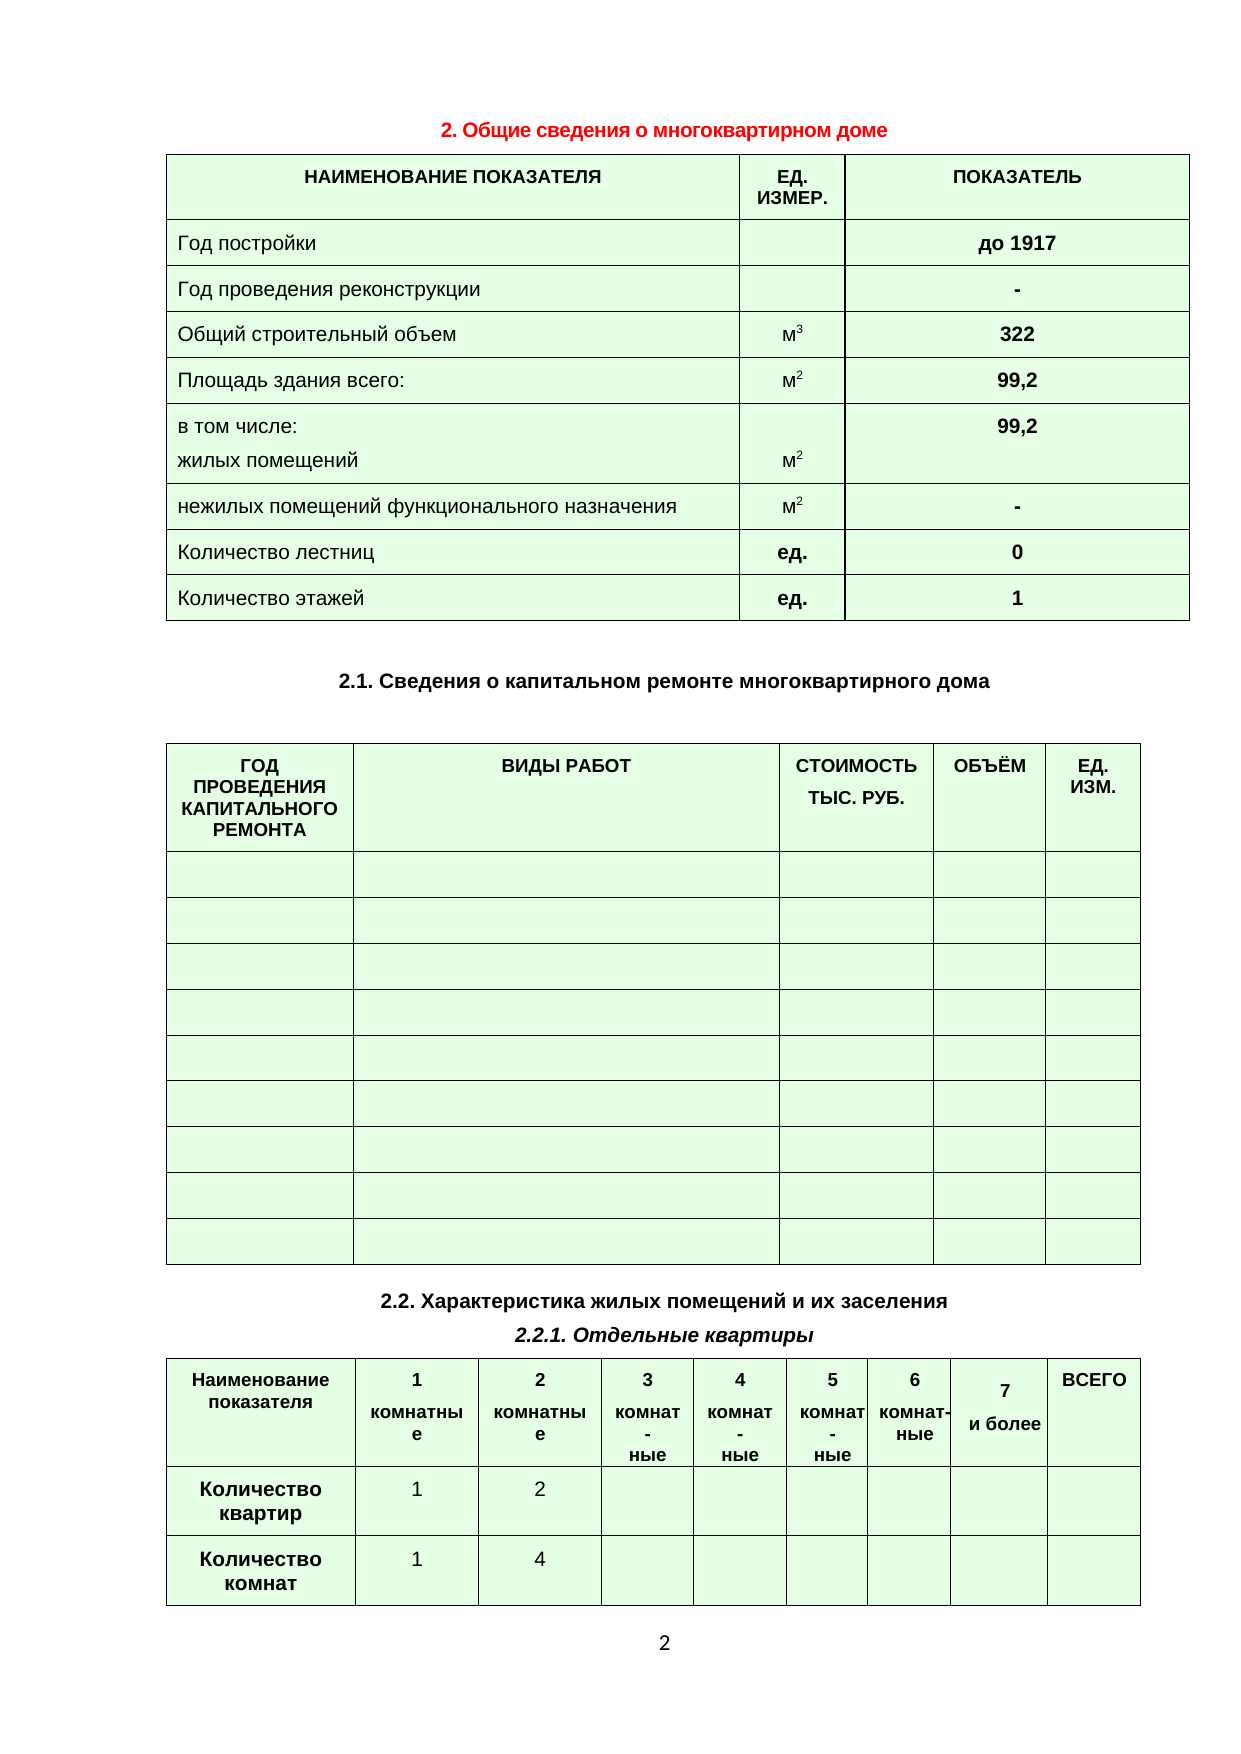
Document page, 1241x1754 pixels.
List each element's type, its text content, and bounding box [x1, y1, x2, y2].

table_cell 1 [356, 1536, 478, 1605]
table_cell Год постройки [167, 220, 739, 265]
table_cell [354, 898, 779, 943]
table_cell 322 [846, 312, 1189, 357]
table_cell [1046, 1127, 1140, 1172]
table_cell [354, 990, 779, 1034]
table_cell [167, 1173, 353, 1218]
table_cell Количество этажей [167, 575, 739, 620]
table_header 1 комнатные [356, 1359, 478, 1466]
table_cell [934, 1127, 1045, 1172]
table_cell [167, 944, 353, 989]
table_header Стоимость ТЫС. Руб. [780, 744, 933, 851]
table_cell нежилых помещений функционального назначения [167, 484, 739, 528]
table_cell [1046, 852, 1140, 897]
table_header Показатель [846, 155, 1189, 219]
table_cell [354, 944, 779, 989]
table_cell [1046, 1081, 1140, 1126]
table_header Год проведения капитального ремонта [167, 744, 353, 851]
table_cell [354, 1127, 779, 1172]
table_cell [167, 898, 353, 943]
table_cell ед. [740, 530, 844, 574]
table_cell [167, 852, 353, 897]
table_cell [694, 1467, 786, 1535]
table_cell [1046, 898, 1140, 943]
table_cell [354, 1219, 779, 1264]
text 2.2.1. Отдельные квартиры [177, 1323, 1152, 1347]
table_header Объём [934, 744, 1045, 851]
table_cell Год проведения реконструкции [167, 266, 739, 311]
table_header ВСЕГО [1048, 1359, 1140, 1466]
table_header 3 комнат- ные [602, 1359, 693, 1466]
table_cell м3 [740, 312, 844, 357]
table_cell [780, 990, 933, 1034]
table_cell [1046, 1219, 1140, 1264]
subtitle 2. Общие сведения о многоквартирном доме [177, 118, 1152, 142]
table_header 7 и более [951, 1359, 1047, 1466]
table_cell [354, 1081, 779, 1126]
table_cell [167, 1219, 353, 1264]
table_cell [780, 898, 933, 943]
table_cell [602, 1536, 693, 1605]
table_cell [354, 1036, 779, 1080]
table_cell [602, 1467, 693, 1535]
table_cell [740, 266, 844, 311]
table_cell 2 [479, 1467, 601, 1535]
table_cell м2 [740, 358, 844, 402]
table_cell [1046, 990, 1140, 1034]
table_cell [787, 1467, 867, 1535]
table_header 6 комнат- ные [868, 1359, 950, 1466]
table_cell 0 [846, 530, 1189, 574]
table_cell 99,2 [846, 358, 1189, 402]
table_cell [780, 1081, 933, 1126]
table_header 4 комнат- ные [694, 1359, 786, 1466]
table_cell Количество квартир [167, 1467, 355, 1535]
table_cell [780, 852, 933, 897]
table_cell [868, 1536, 950, 1605]
table_cell [868, 1467, 950, 1535]
table_cell [167, 1036, 353, 1080]
table_header 5 комнат- ные [787, 1359, 867, 1466]
table_cell [1048, 1467, 1140, 1535]
table_cell Общий строительный объем [167, 312, 739, 357]
table_cell [951, 1467, 1047, 1535]
table_cell - [846, 266, 1189, 311]
table_cell [167, 1081, 353, 1126]
table_cell Количество лестниц [167, 530, 739, 574]
table_header Наименование показателя [167, 155, 739, 219]
table_cell [787, 1536, 867, 1605]
table_cell [934, 944, 1045, 989]
table_header Виды работ [354, 744, 779, 851]
table_cell [951, 1536, 1047, 1605]
table_cell [1046, 1173, 1140, 1218]
table_cell [354, 852, 779, 897]
table_header 2 комнатные [479, 1359, 601, 1466]
table_header Ед. измер. [740, 155, 844, 219]
table_header Наименование показателя [167, 1359, 355, 1466]
table_cell [780, 1127, 933, 1172]
table_cell [167, 990, 353, 1034]
table_cell 1 [356, 1467, 478, 1535]
table_cell до 1917 [846, 220, 1189, 265]
table_cell [934, 1036, 1045, 1080]
table_cell [354, 1173, 779, 1218]
table_cell 4 [479, 1536, 601, 1605]
table_cell 99,2 [846, 404, 1189, 483]
table_cell [1046, 1036, 1140, 1080]
table_cell [934, 1173, 1045, 1218]
table_cell [694, 1536, 786, 1605]
table_cell в том числе: жилых помещений [167, 404, 739, 483]
table_cell [1048, 1536, 1140, 1605]
table_cell [780, 1173, 933, 1218]
text 2.1. Сведения о капитальном ремонте многоквартирного дома [177, 669, 1152, 693]
table_cell [780, 944, 933, 989]
table_cell [934, 1219, 1045, 1264]
table_cell ед. [740, 575, 844, 620]
table_cell [934, 990, 1045, 1034]
table_cell [934, 852, 1045, 897]
table_cell Площадь здания всего: [167, 358, 739, 402]
table_cell м2 [740, 404, 844, 483]
table_cell [167, 1127, 353, 1172]
table_cell [740, 220, 844, 265]
table_cell [780, 1219, 933, 1264]
table_cell [1046, 944, 1140, 989]
table_cell - [846, 484, 1189, 528]
table_cell Количество комнат [167, 1536, 355, 1605]
table_header Ед. Изм. [1046, 744, 1140, 851]
table_cell м2 [740, 484, 844, 528]
text 2.2. Характеристика жилых помещений и их заселения [177, 1289, 1152, 1313]
table_cell [934, 1081, 1045, 1126]
table_cell 1 [846, 575, 1189, 620]
table_cell [934, 898, 1045, 943]
table_cell [780, 1036, 933, 1080]
